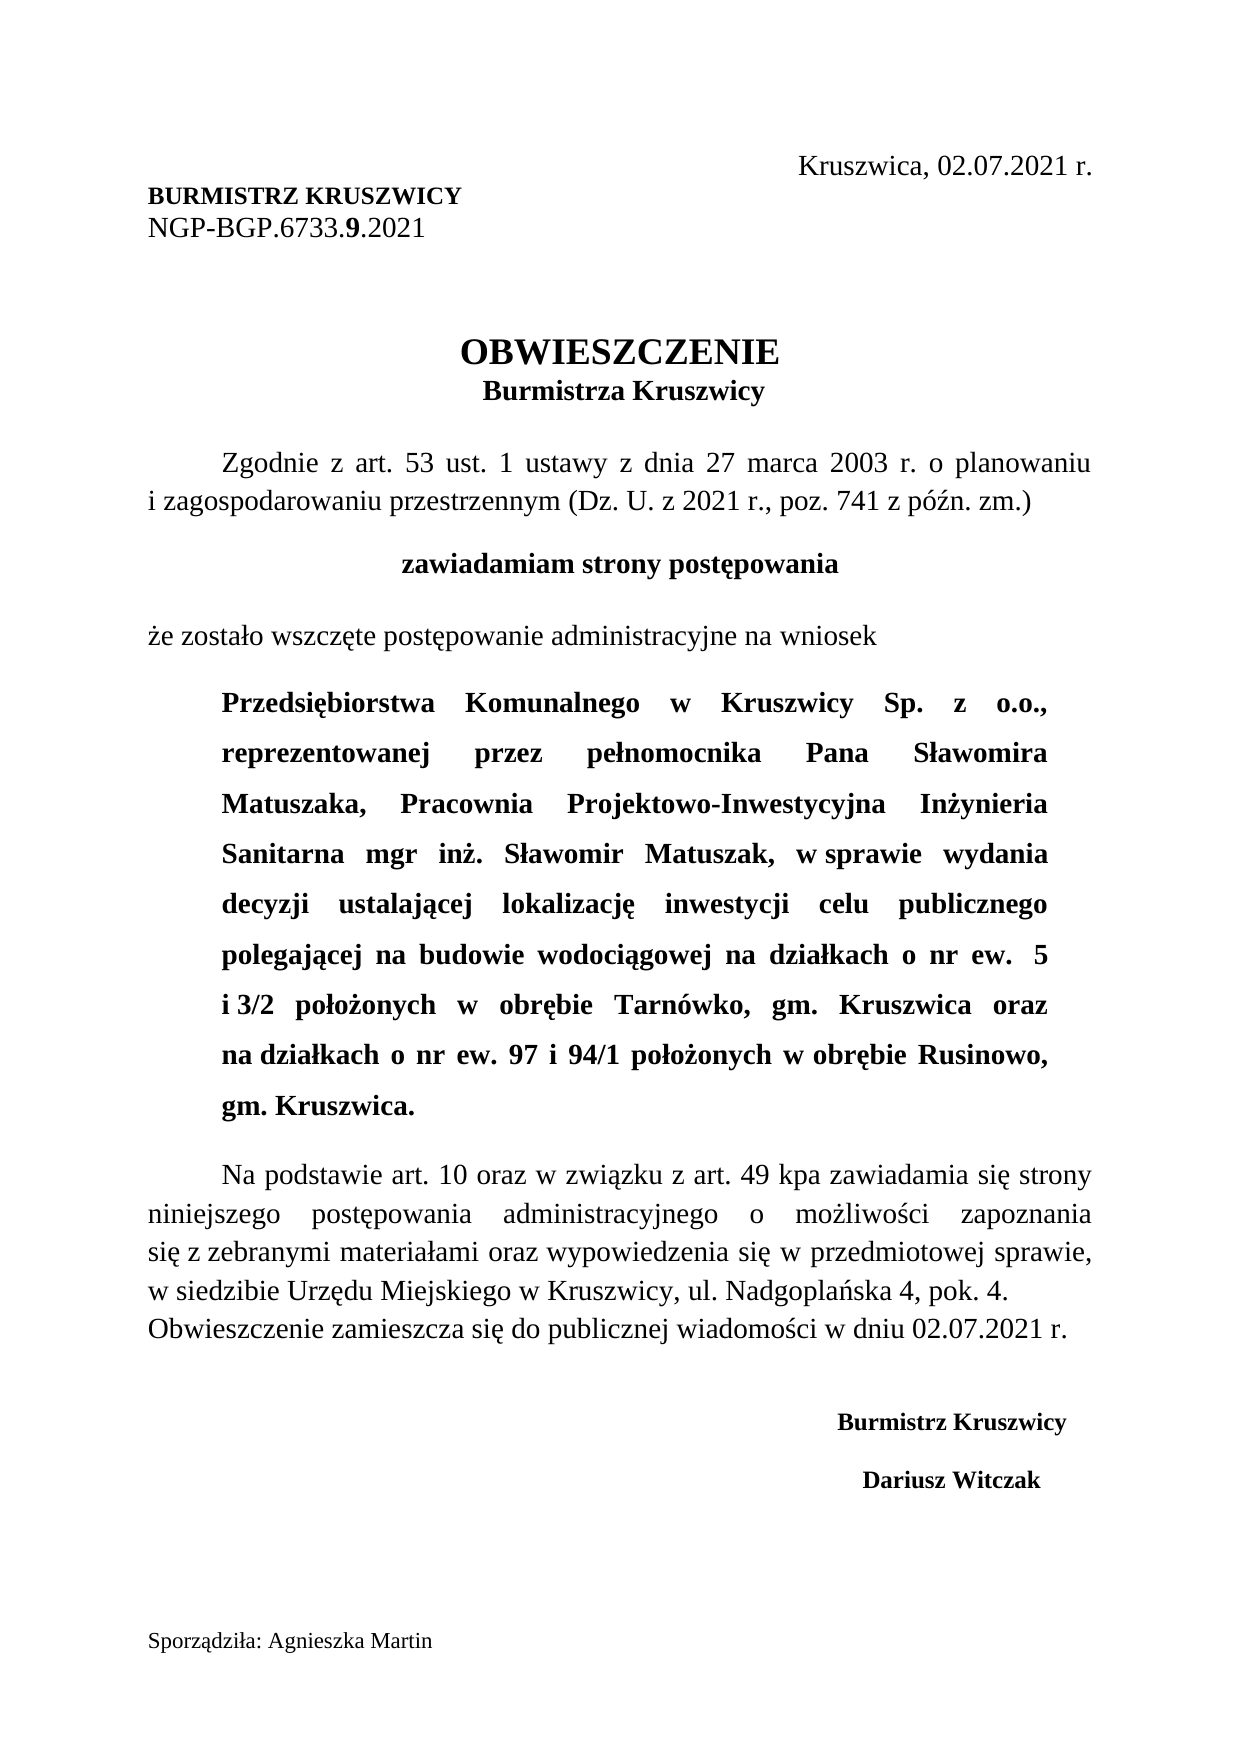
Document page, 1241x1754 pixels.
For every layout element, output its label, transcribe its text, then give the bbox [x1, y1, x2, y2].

text zawiadamiam strony postępowania [148, 546, 1093, 579]
text Zgodnie z art. 53 ust. 1 ustawy z dnia 27 marca 2003 r. o planowaniu i zagospodarowaniu przestrzennym (Dz. U. z 2021 r., poz. 741 z późn. zm.) [148, 445, 1093, 517]
text OBWIESZCZENIE [148, 330, 1093, 373]
text Burmistrz Kruszwicy [738, 1407, 1093, 1436]
text Dariusz Witczak [148, 1465, 1093, 1493]
text Kruszwica, 02.07.2021 r. [148, 148, 1093, 181]
text że zostało wszczęte postępowanie administracyjne na wniosek [148, 618, 1093, 652]
text Sporządziła: Agnieszka Martin [148, 1628, 1093, 1654]
text Na podstawie art. 10 oraz w związku z art. 49 kpa zawiadamia się strony niniejszego postępowania administracyjnego o możliwości zapoznania się z zebranymi materiałami oraz wypowiedzenia się w przedmiotowej sprawie, w siedzibie Urzędu Miejskiego w Kruszwicy, ul. Nadgoplańska 4, pok. 4. [148, 1157, 1093, 1306]
text NGP-BGP.6733.9.2021 [148, 210, 1093, 243]
text BURMISTRZ KRUSZWICY [148, 181, 1093, 210]
text Obwieszczenie zamieszcza się do publicznej wiadomości w dniu 02.07.2021 r. [148, 1311, 1093, 1345]
text Burmistrza Kruszwicy [148, 373, 1093, 406]
text Przedsiębiorstwa Komunalnego w Kruszwicy Sp. z o.o., reprezentowanej przez pełnomocnika Pana Sławomira Matuszaka, Pracownia Projektowo-Inwestycyjna Inżynieria Sanitarna mgr inż. Sławomir Matuszak, w sprawie wydania decyzji ustalającej lokalizację inwestycji celu publicznego polegającej na budowie wodociągowej na działkach o nr ew. 5 i 3/2 położonych w obrębie Tarnówko, gm. Kruszwica oraz na działkach o nr ew. 97 i 94/1 położonych w obrębie Rusinowo, gm. Kruszwica. [221, 685, 1048, 1121]
